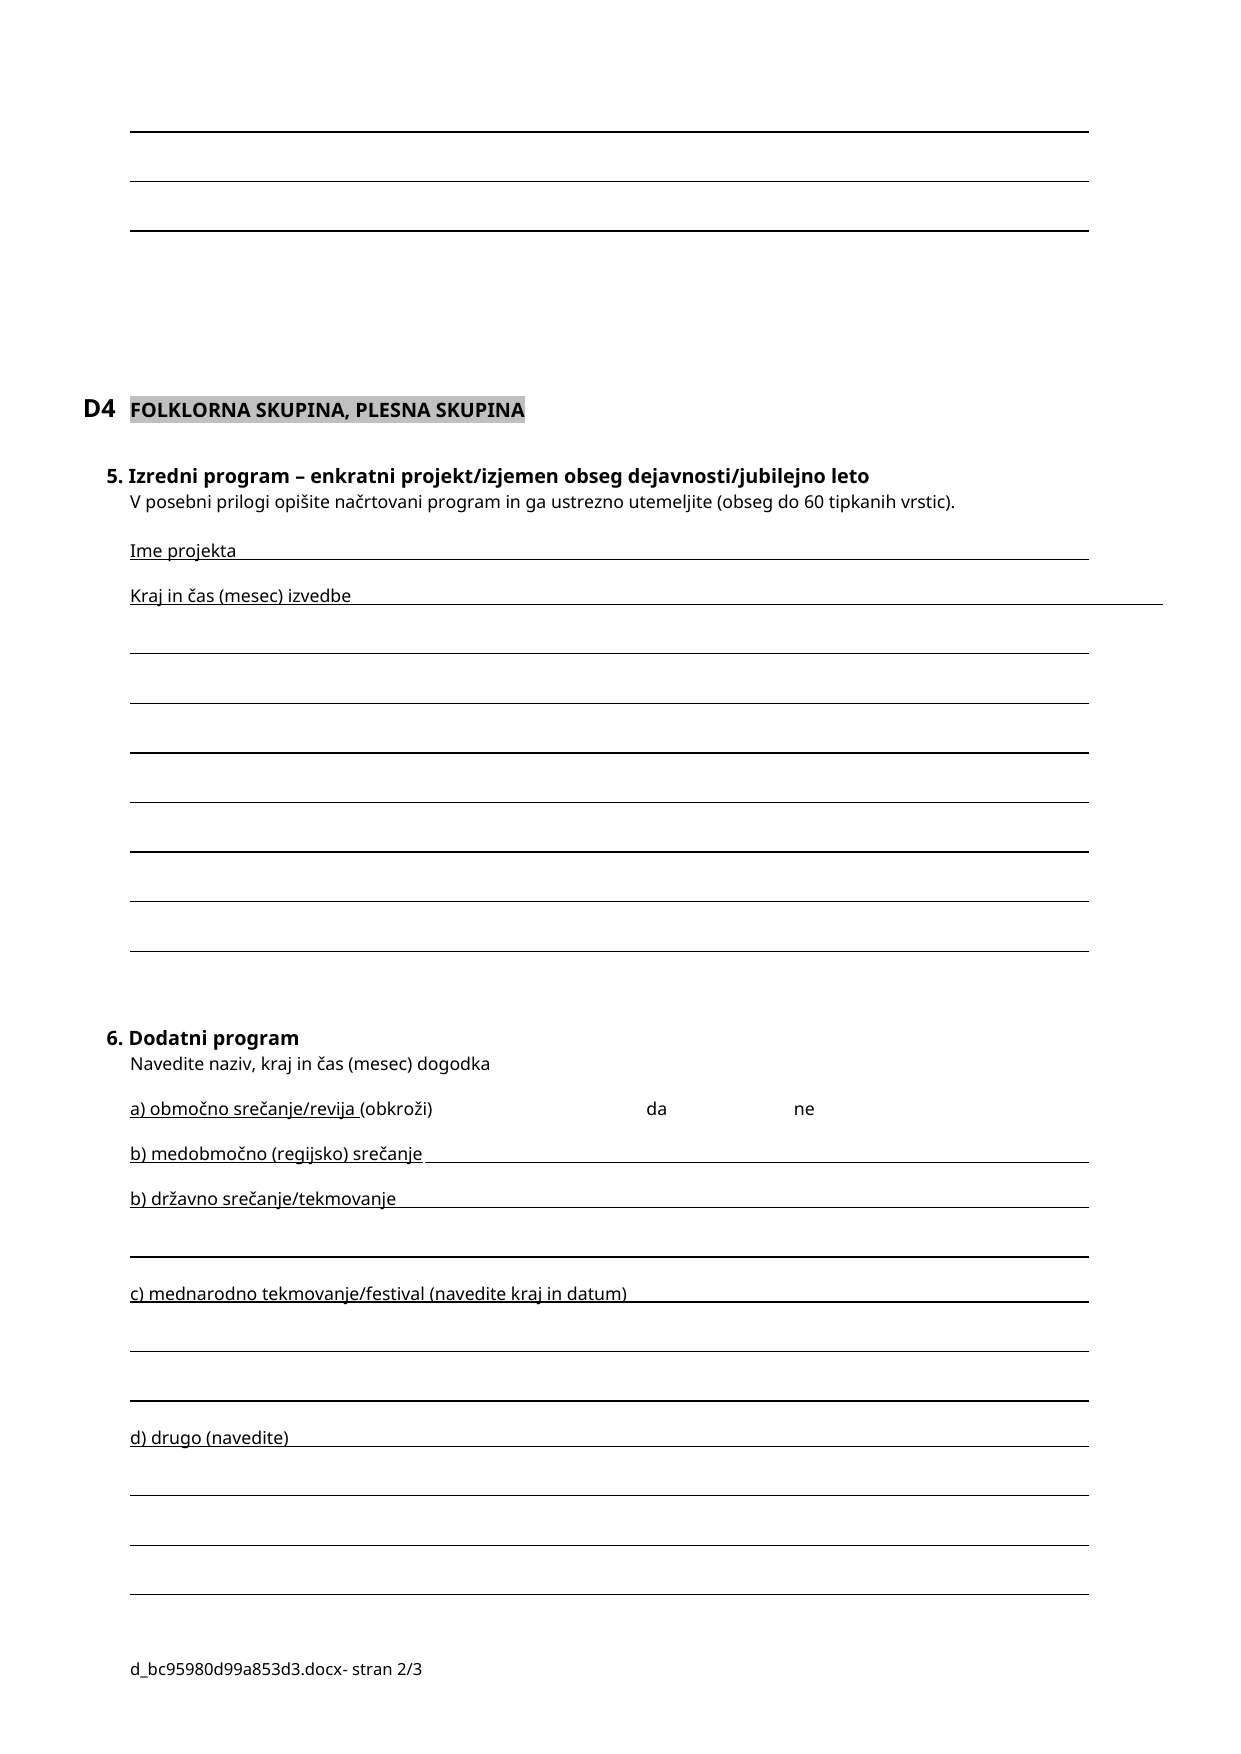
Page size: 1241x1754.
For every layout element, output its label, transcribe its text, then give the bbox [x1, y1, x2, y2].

text a) območno srečanje/revija (obkroži) da ne [130, 1096, 1140, 1121]
text b) državno srečanje/tekmovanje [130, 1186, 1140, 1211]
text Ime projekta [130, 538, 1140, 562]
text d) drugo (navedite) [130, 1425, 1140, 1449]
text Kraj in čas (mesec) izvedbe [130, 583, 1140, 604]
text 5. Izredni program – enkratni projekt/izjemen obseg dejavnosti/jubilejno leto [106, 462, 1140, 489]
text Navedite naziv, kraj in čas (mesec) dogodka [130, 1051, 1140, 1076]
text D4 FOLKLORNA SKUPINA, PLESNA SKUPINA [83, 391, 1140, 424]
text b) medobmočno (regijsko) srečanje [130, 1141, 1140, 1166]
text 6. Dodatni program [106, 1024, 1140, 1051]
text V posebni prilogi opišite načrtovani program in ga ustrezno utemeljite (obseg do 60 tipkanih vrstic). [130, 489, 1140, 513]
text c) mednarodno tekmovanje/festival (navedite kraj in datum) [130, 1281, 1140, 1305]
